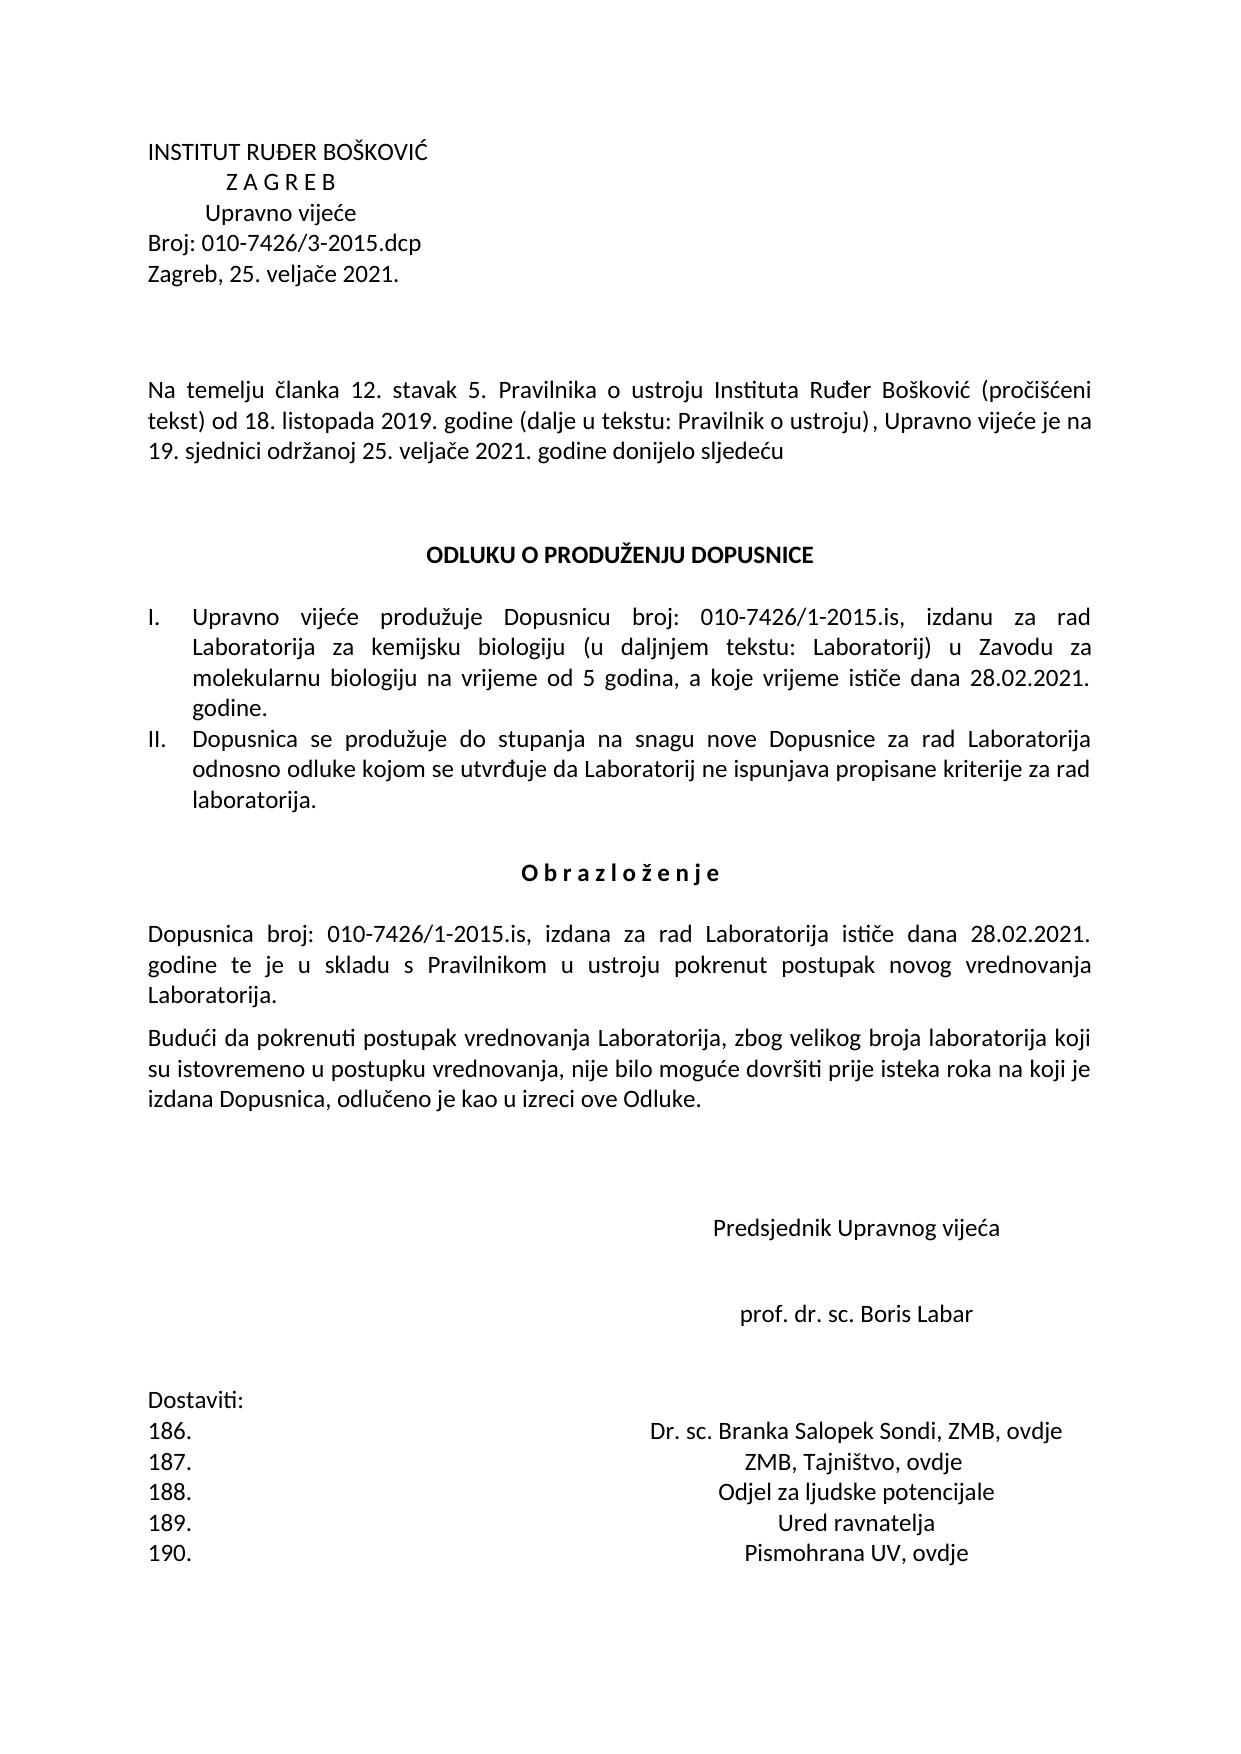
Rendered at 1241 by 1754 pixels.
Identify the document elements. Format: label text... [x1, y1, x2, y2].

text prof. dr. sc. Boris Labar [148, 1298, 1092, 1329]
text Na temelju članka 12. stavak 5. Pravilnika o ustroju Instituta Ruđer Bošković (pročišćeni tekst) od 18. listopada 2019. godine (dalje u tekstu: Pravilnik o ustroju), Upravno vijeće je na 19. sjednici održanoj 25. veljače 2021. godine donijelo sljedeću [148, 374, 1092, 466]
text Predsjednik Upravnog vijeća [148, 1212, 1092, 1243]
list Ured ravnatelja [148, 1507, 1092, 1537]
text Broj: 010-7426/3-2015.dcp [148, 227, 1092, 258]
text Budući da pokrenuti postupak vrednovanja Laboratorija, zbog velikog broja laboratorija koji su istovremeno u postupku vrednovanja, nije bilo moguće dovršiti prije isteka roka na koji je izdana Dopusnica, odlučeno je kao u izreci ove Odluke. [148, 1022, 1092, 1114]
list Dr. sc. Branka Salopek Sondi, ZMB, ovdje [148, 1415, 1092, 1446]
text Dostaviti: [148, 1384, 1092, 1415]
text Upravno vijeće [148, 197, 1092, 227]
text INSTITUT RUĐER BOŠKOVIĆ [148, 136, 1092, 166]
list ZMB, Tajništvo, ovdje [148, 1446, 1092, 1476]
list Upravno vijeće produžuje Dopusnicu broj: 010-7426/1-2015.is, izdanu za rad Laboratorija za kemijsku biologiju (u daljnjem tekstu: Laboratorij) u Zavodu za molekularnu biologiju na vrijeme od 5 godina, a koje vrijeme ističe dana 28.02.2021. godine. [148, 601, 1092, 723]
text Zagreb, 25. veljače 2021. [148, 258, 1092, 288]
list Pismohrana UV, ovdje [148, 1537, 1092, 1568]
text Z A G R E B [148, 166, 1092, 197]
list Odjel za ljudske potencijale [148, 1476, 1092, 1507]
list Dopusnica se produžuje do stupanja na snagu nove Dopusnice za rad Laboratorija odnosno odluke kojom se utvrđuje da Laboratorij ne ispunjava propisane kriterije za rad laboratorija. [148, 723, 1092, 814]
text ODLUKU O PRODUŽENJU DOPUSNICE [148, 539, 1092, 570]
text Dopusnica broj: 010-7426/1-2015.is, izdana za rad Laboratorija ističe dana 28.02.2021. godine te je u skladu s Pravilnikom u ustroju pokrenut postupak novog vrednovanja Laboratorija. [148, 918, 1092, 1010]
text O b r a z l o ž e n j e [148, 857, 1092, 888]
